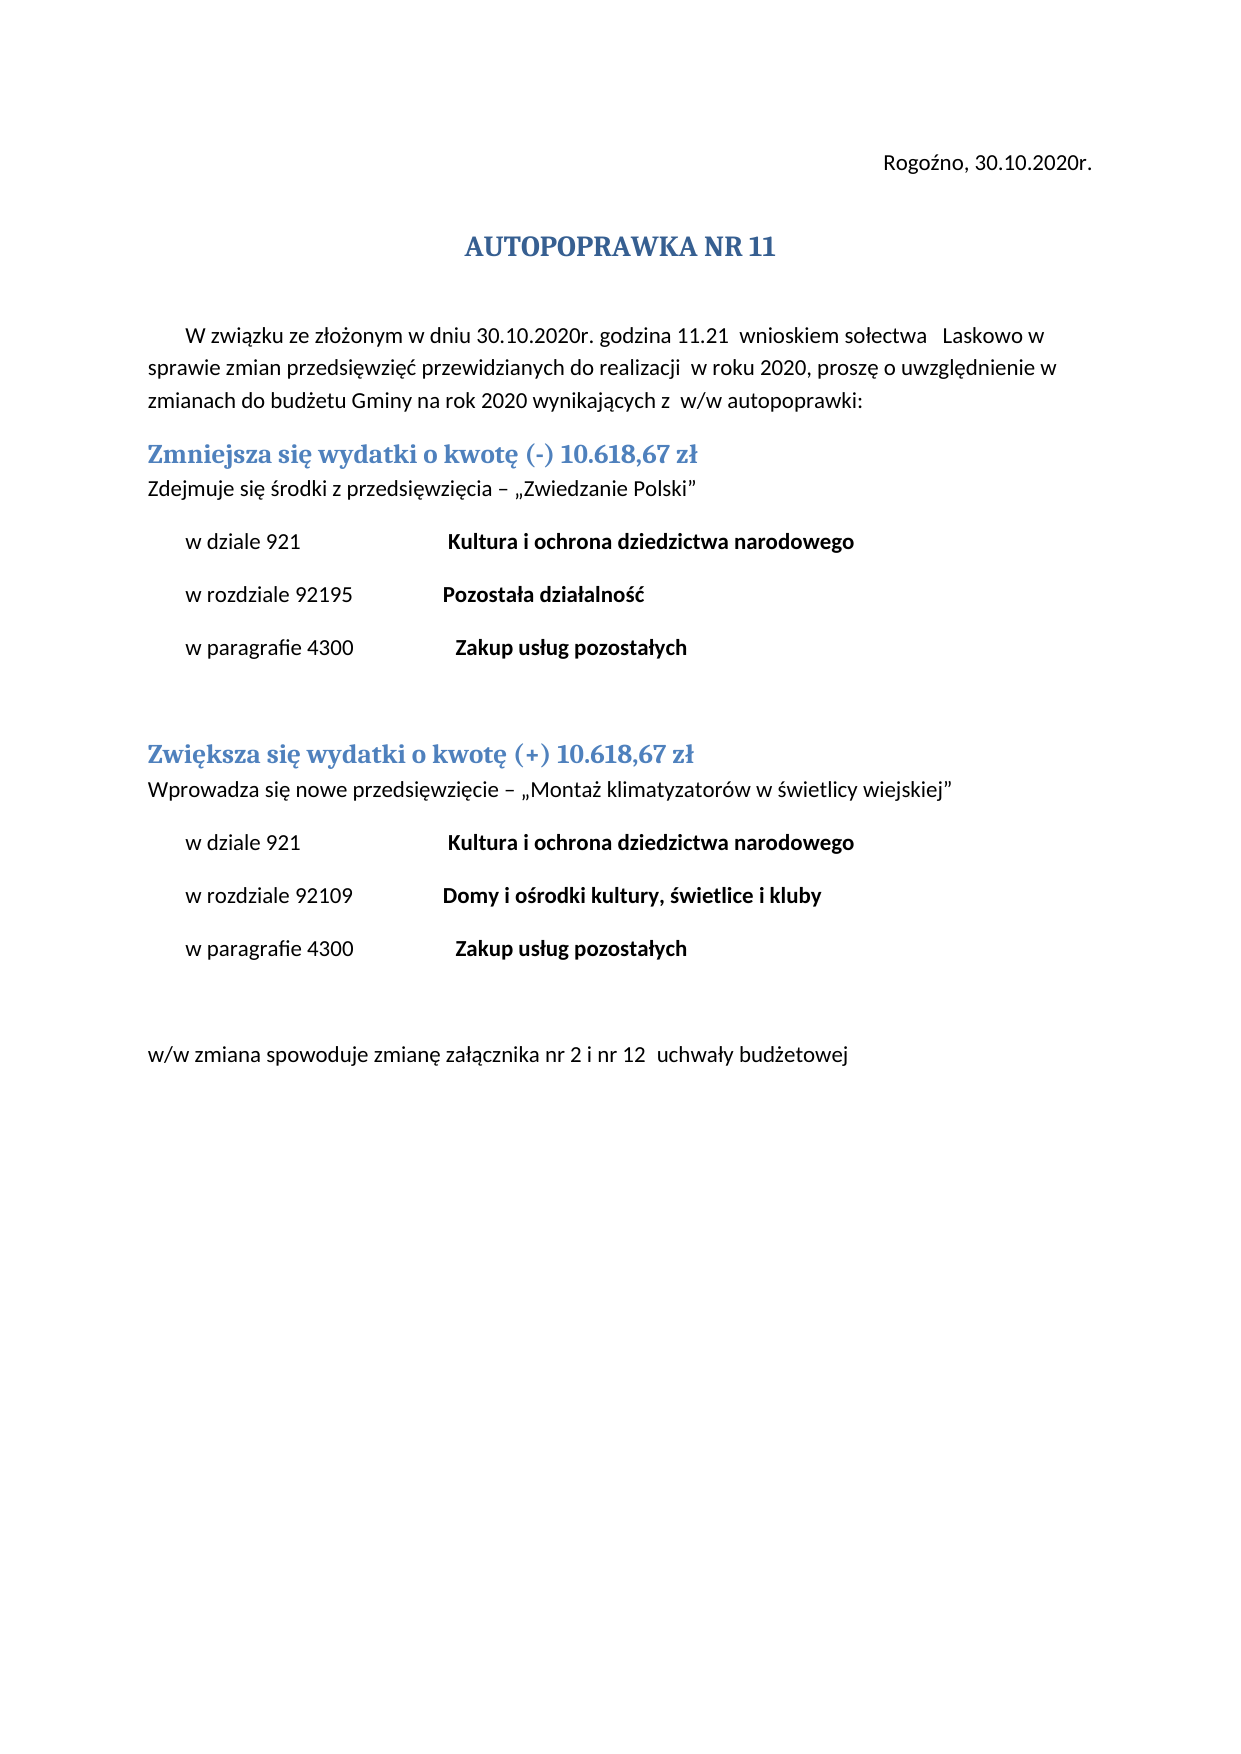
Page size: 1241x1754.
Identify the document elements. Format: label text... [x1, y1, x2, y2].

subtitle Zmniejsza się wydatki o kwotę (-) 10.618,67 zł [148, 439, 1093, 470]
text w/w zmiana spowoduje zmianę załącznika nr 2 i nr 12 uchwały budżetowej [148, 1040, 1093, 1068]
subtitle Zwiększa się wydatki o kwotę (+) 10.618,67 zł [148, 739, 1093, 771]
text w rozdziale 92109 Domy i ośrodki kultury, świetlice i kluby [148, 881, 1093, 909]
text Rogoźno, 30.10.2020r. [177, 148, 1093, 176]
text w dziale 921 Kultura i ochrona dziedzictwa narodowego [148, 828, 1093, 856]
text w paragrafie 4300 Zakup usług pozostałych [148, 934, 1093, 962]
text Zdejmuje się środki z przedsięwzięcia – „Zwiedzanie Polski” [148, 474, 1093, 502]
text W związku ze złożonym w dniu 30.10.2020r. godzina 11.21 wnioskiem sołectwa Laskowo w sprawie zmian przedsięwzięć przewidzianych do realizacji w roku 2020, proszę o uwzględnienie w zmianach do budżetu Gminy na rok 2020 wynikających z w/w autopoprawki: [148, 321, 1093, 414]
text w paragrafie 4300 Zakup usług pozostałych [148, 633, 1093, 662]
text w dziale 921 Kultura i ochrona dziedzictwa narodowego [148, 527, 1093, 556]
text w rozdziale 92195 Pozostała działalność [148, 581, 1093, 608]
text Wprowadza się nowe przedsięwzięcie – „Montaż klimatyzatorów w świetlicy wiejskiej” [148, 775, 1093, 803]
subtitle AUTOPOPRAWKA NR 11 [148, 230, 1093, 263]
